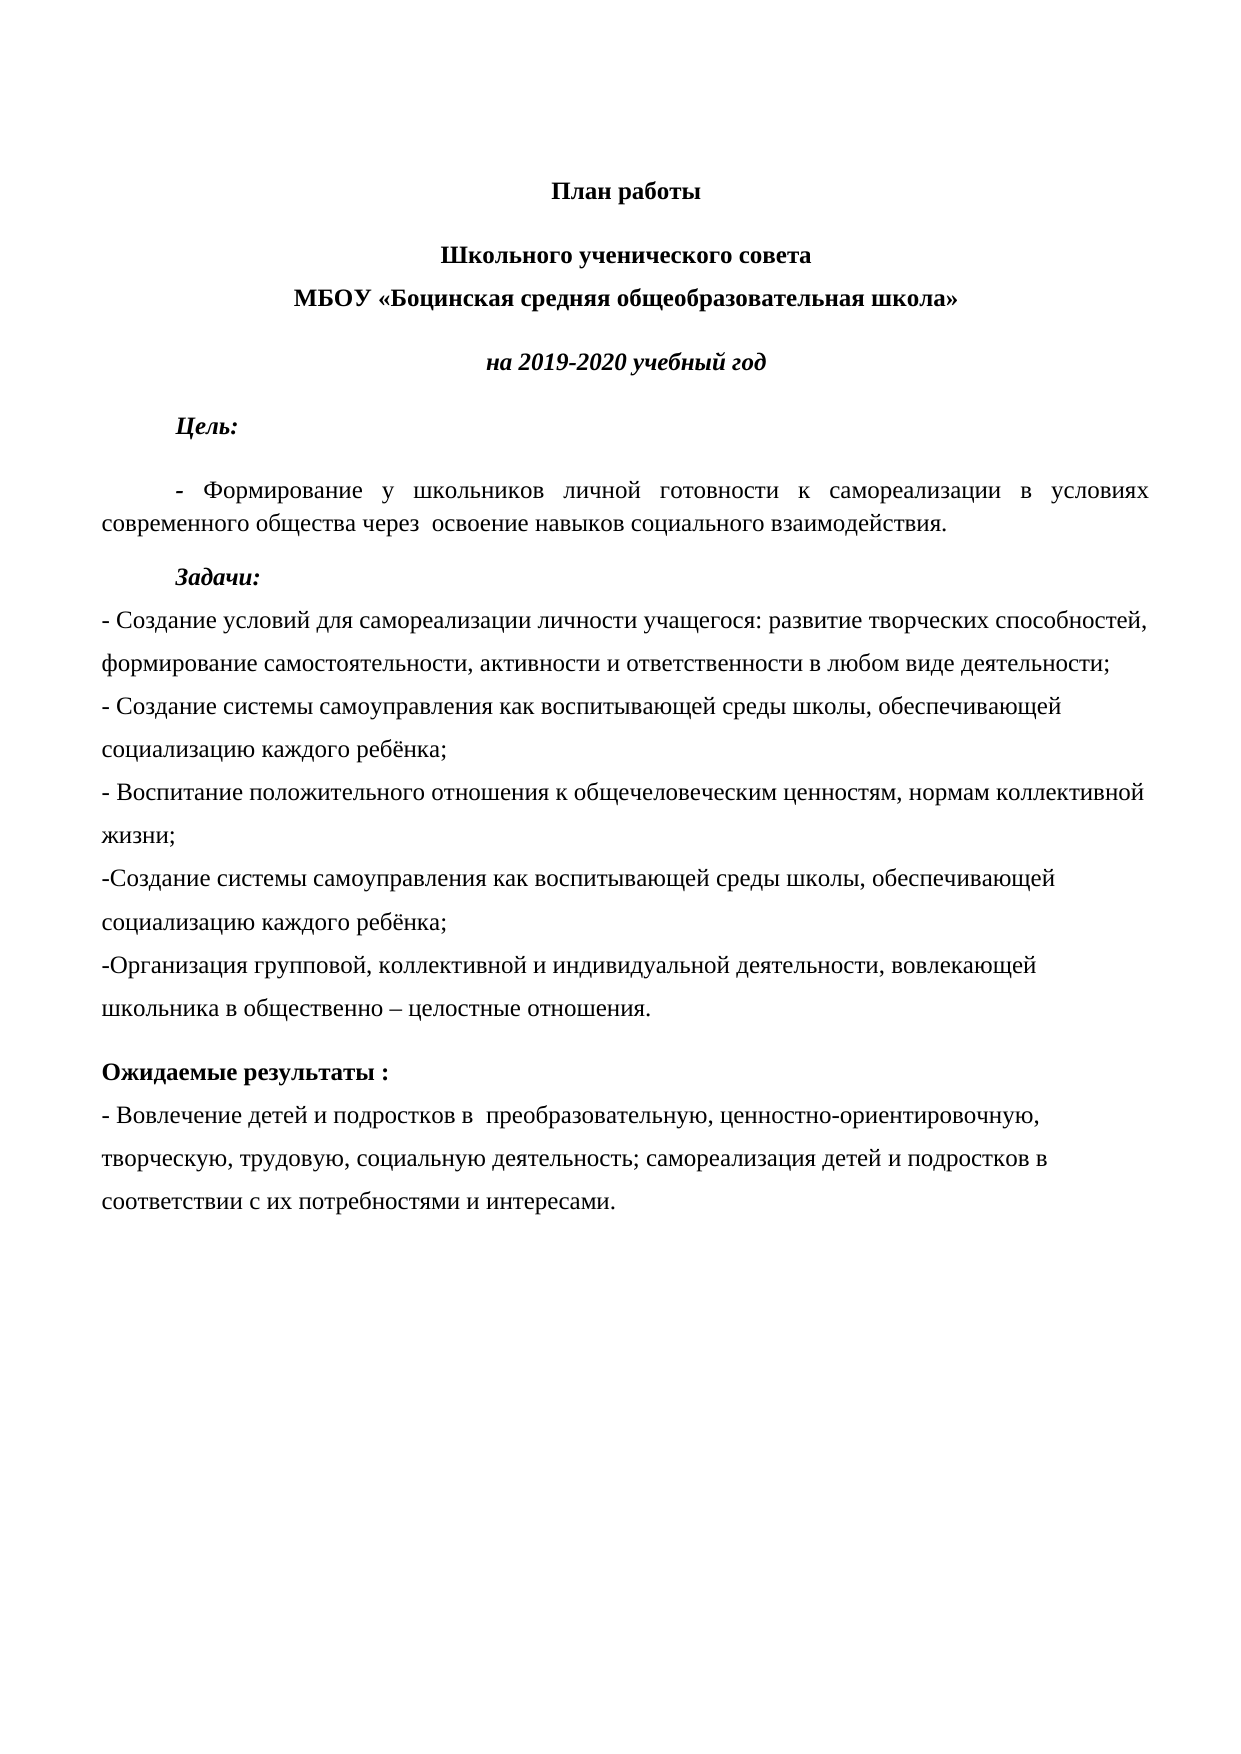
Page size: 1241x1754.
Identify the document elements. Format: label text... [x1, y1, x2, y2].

text План работы [100, 176, 1152, 204]
text Школьного ученического совета МБОУ «Боцинская средняя общеобразовательная школа» [100, 240, 1152, 312]
text Задачи: - Создание условий для самореализации личности учащегося: развитие творческих способностей, формирование самостоятельности, активности и ответственности в любом виде деятельности; - Создание системы самоуправления как воспитывающей среды школы, обеспечивающей социализацию каждого ребёнка; - Воспитание положительного отношения к общечеловеческим ценностям, нормам коллективной жизни; -Создание системы самоуправления как воспитывающей среды школы, обеспечивающей социализацию каждого ребёнка; -Организация групповой, коллективной и индивидуальной деятельности, вовлекающей школьника в общественно – целостные отношения. [101, 562, 1151, 1022]
text Цель: [101, 411, 1151, 439]
text Ожидаемые результаты : - Вовлечение детей и подростков в преобразовательную, ценностно-ориентировочную, творческую, трудовую, социальную деятельность; самореализация детей и подростков в соответствии с их потребностями и интересами. [101, 1057, 1151, 1215]
text - Формирование у школьников личной готовности к самореализации в условиях современного общества через освоение навыков социального взаимодействия. [101, 475, 1151, 537]
text на 2019-2020 учебный год [100, 347, 1152, 376]
